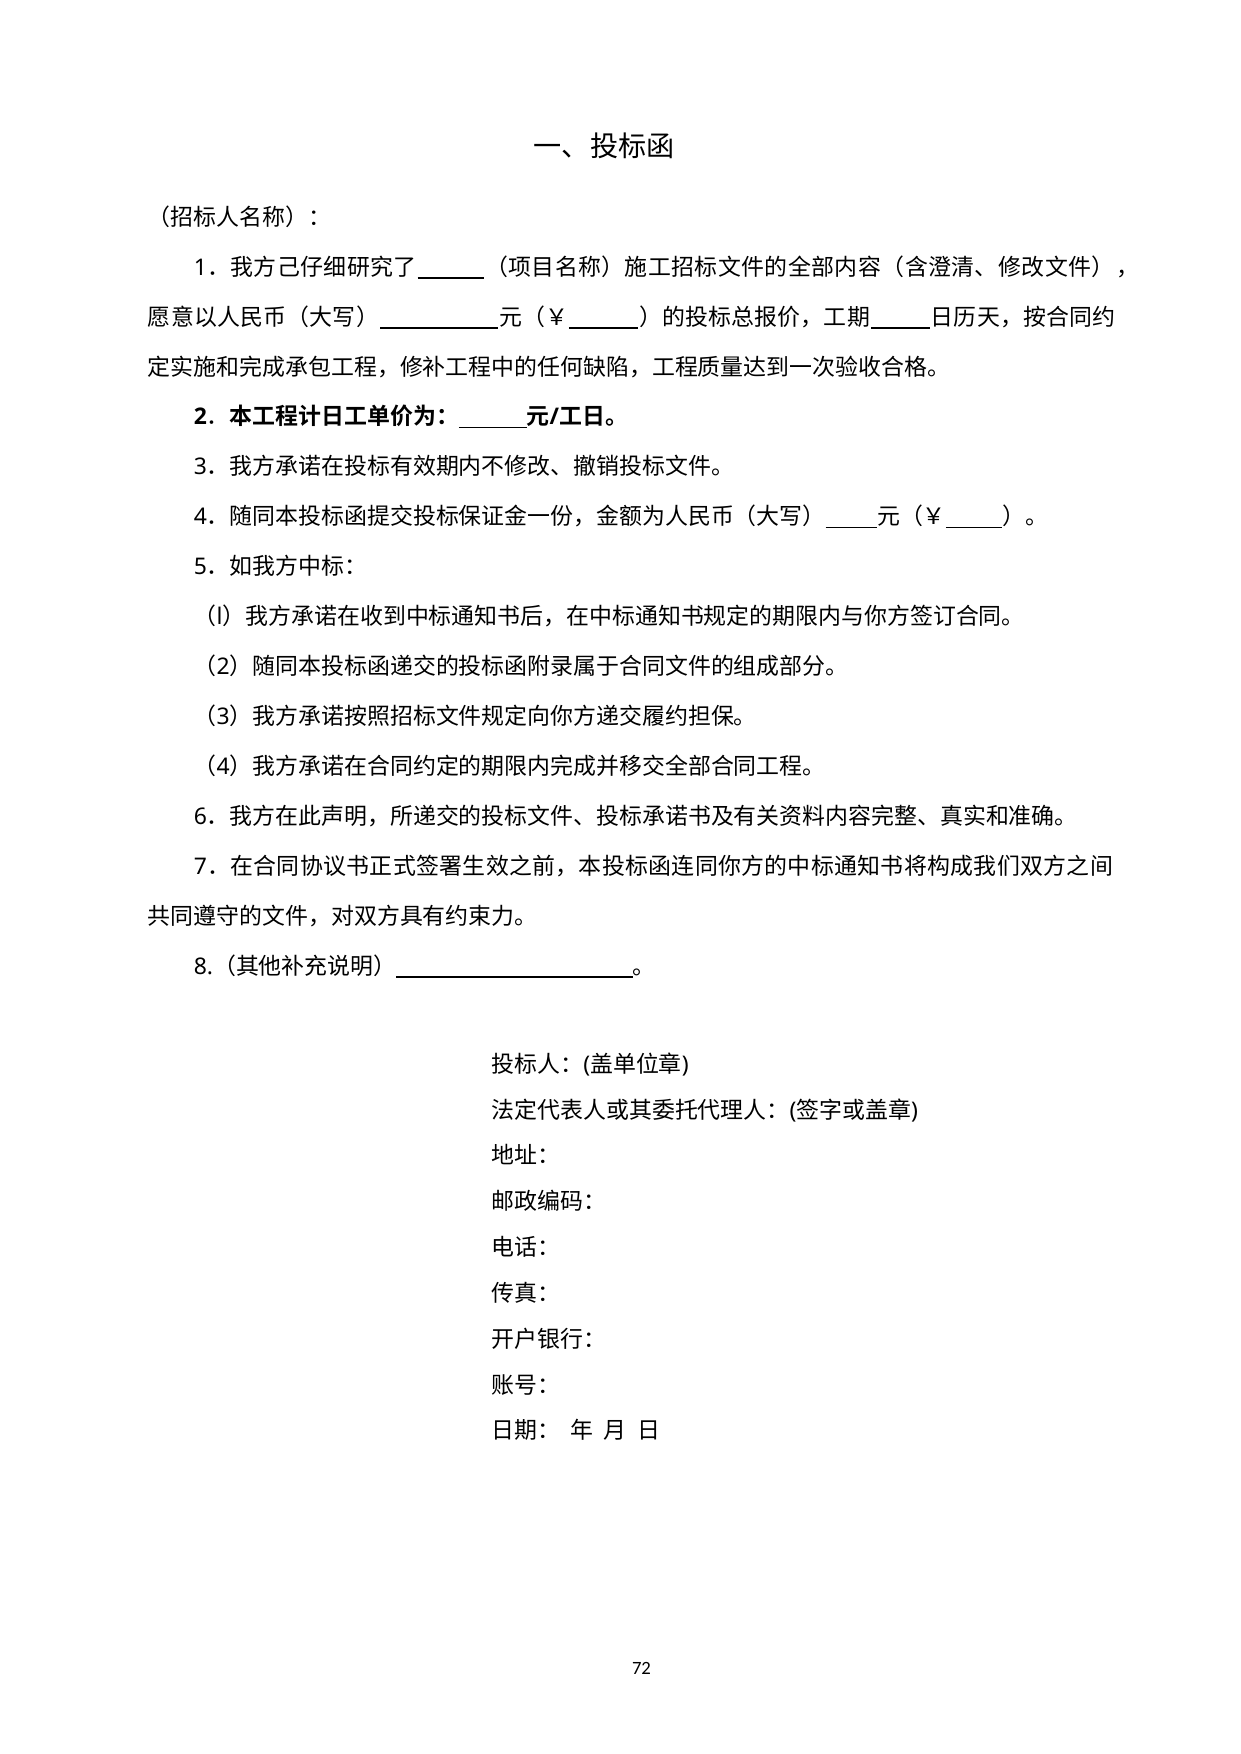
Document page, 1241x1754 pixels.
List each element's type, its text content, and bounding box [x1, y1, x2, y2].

text 5．如我方中标： [148, 548, 1116, 581]
text 传真： [148, 1265, 1116, 1311]
text （l）我方承诺在收到中标通知书后，在中标通知书规定的期限内与你方签订合同。 [148, 598, 1116, 631]
text （4）我方承诺在合同约定的期限内完成并移交全部合同工程。 [148, 748, 1116, 781]
text 7．在合同协议书正式签署生效之前，本投标函连同你方的中标通知书将构成我们双方之间共同遵守的文件，对双方具有约束力。 [148, 848, 1116, 931]
text 法定代表人或其委托代理人：(签字或盖章) [148, 1081, 1116, 1127]
text 投标人：(盖单位章) [148, 1036, 1116, 1081]
text 8.（其他补充说明） 。 [148, 948, 1116, 981]
text 日期： 年 月 日 [148, 1402, 1116, 1448]
text （3）我方承诺按照招标文件规定向你方递交履约担保。 [148, 698, 1116, 731]
text 账号： [148, 1356, 1116, 1402]
text 2．本工程计日工单价为： 元/工日。 [148, 398, 1116, 431]
text 6．我方在此声明，所递交的投标文件、投标承诺书及有关资料内容完整、真实和准确。 [148, 798, 1116, 831]
text （招标人名称）： [148, 199, 1116, 232]
text 1．我方己仔细研究了 （项目名称）施工招标文件的全部内容（含澄清、修改文件），愿意以人民币（大写） 元（￥ ）的投标总报价，工期 日历天，按合同约定实施和完成承包工程，修补工程中的任何缺陷，工程质量达到一次验收合格。 [148, 249, 1116, 382]
text 邮政编码： [148, 1173, 1116, 1219]
text 地址： [148, 1127, 1116, 1173]
text 一、投标函 [91, 124, 1116, 165]
text 开户银行： [148, 1311, 1116, 1356]
text 4．随同本投标函提交投标保证金一份，金额为人民币（大写） 元（￥ ）。 [148, 498, 1116, 531]
text 3．我方承诺在投标有效期内不修改、撤销投标文件。 [148, 448, 1116, 481]
text 电话： [148, 1219, 1116, 1265]
text （2）随同本投标函递交的投标函附录属于合同文件的组成部分。 [148, 648, 1116, 681]
